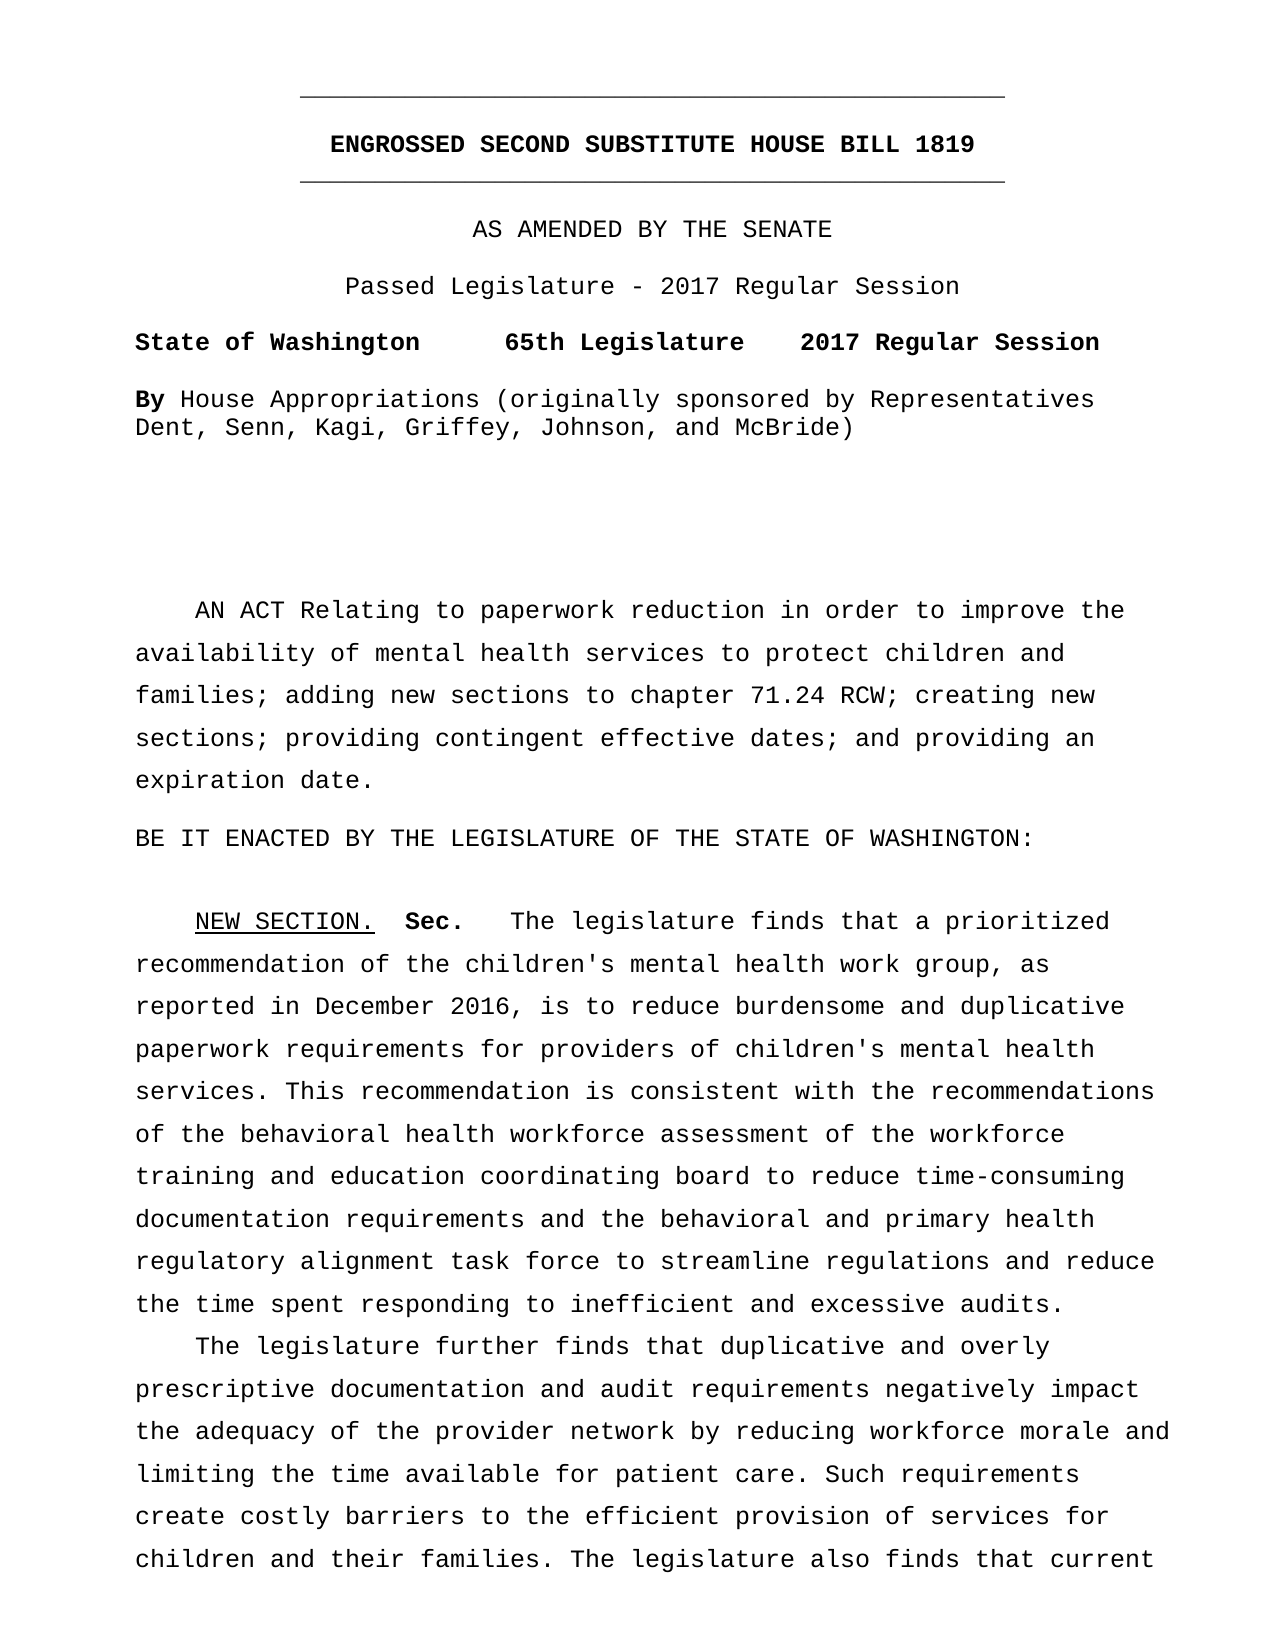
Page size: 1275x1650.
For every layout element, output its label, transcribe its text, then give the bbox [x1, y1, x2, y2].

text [135, 1321, 1170, 1576]
text Passed Legislature - 2017 Regular Session [135, 273, 1170, 302]
text BE IT ENACTED BY THE LEGISLATURE OF THE STATE OF WASHINGTON: [135, 826, 1170, 854]
text State of Washington 65th Legislature 2017 Regular Session [135, 330, 1170, 358]
text By House Appropriations (originally sponsored by Representatives Dent, Senn, Kagi, Griffey, Johnson, and McBride) [135, 387, 1170, 443]
text _______________________________________________ [135, 160, 1170, 188]
text _______________________________________________ [135, 75, 1170, 103]
text AN ACT Relating to paperwork reduction in order to improve the availability of mental health services to protect children and families; adding new sections to chapter 71.24 RCW; creating new sections; providing contingent effective dates; and providing an expiration date. [135, 585, 1170, 797]
text ENGROSSED SECOND SUBSTITUTE HOUSE BILL 1819 [135, 132, 1170, 160]
text NEW SECTION. Sec. The legislature finds that a prioritized recommendation of the children's mental health work group, as reported in December 2016, is to reduce burdensome and duplicative paperwork requirements for providers of children's mental health services. This recommendation is consistent with the recommendations of the behavioral health workforce assessment of the workforce training and education coordinating board to reduce time-consuming documentation requirements and the behavioral and primary health regulatory alignment task force to streamline regulations and reduce the time spent responding to inefficient and excessive audits. [135, 896, 1170, 1321]
text AS AMENDED BY THE SENATE [135, 217, 1170, 245]
